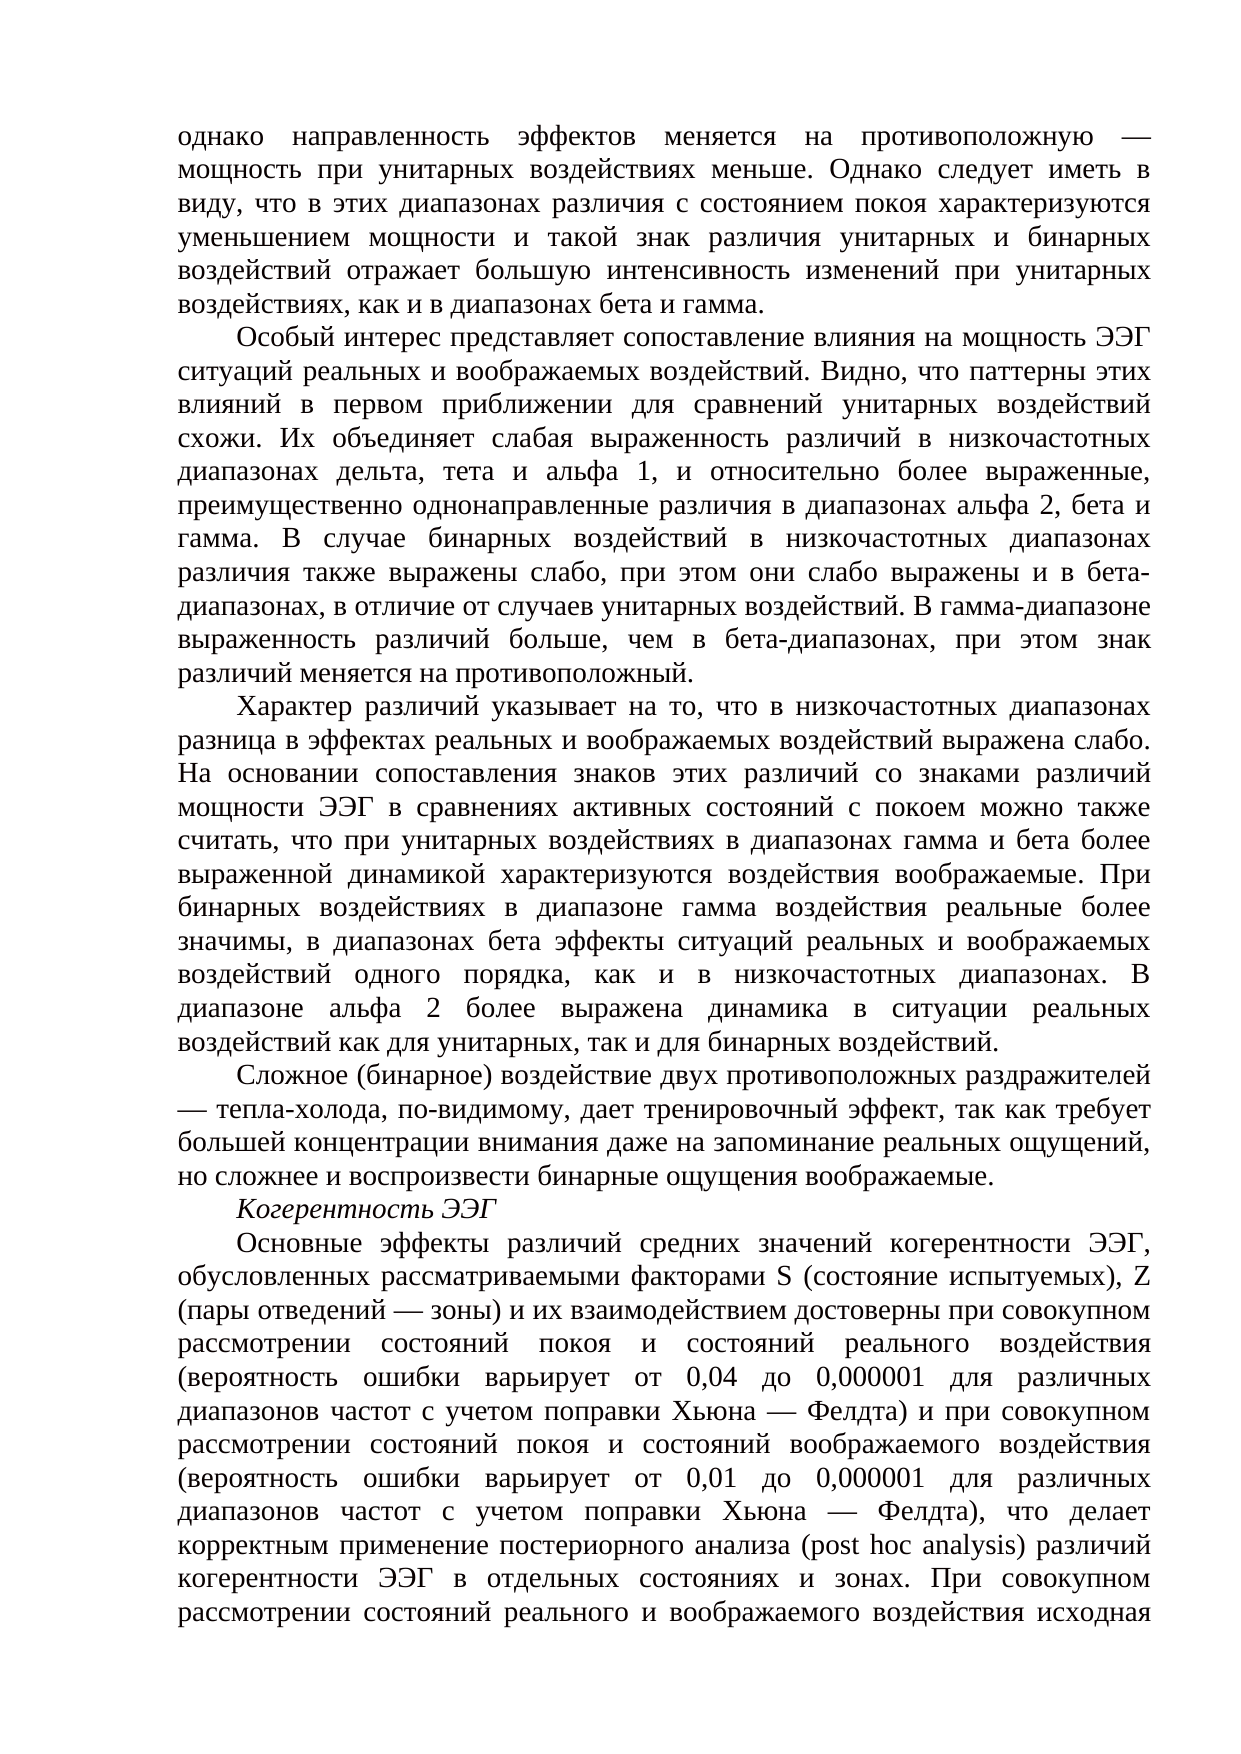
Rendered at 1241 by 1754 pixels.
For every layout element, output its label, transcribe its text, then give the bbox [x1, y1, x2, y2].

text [177, 1225, 1152, 1627]
text Особый интерес представляет сопоставление влияния на мощность ЭЭГ ситуаций реальных и воображаемых воздействий. Видно, что паттерны этих влияний в первом приближении для сравнений унитарных воздействий схожи. Их объединяет слабая выраженность различий в низкочастотных диапазонах дельта, тета и альфа 1, и относительно более выраженные, преимущественно однонаправленные различия в диапазонах альфа 2, бета и гамма. В случае бинарных воздействий в низкочастотных диапазонах различия также выражены слабо, при этом они слабо выражены и в бета-диапазонах, в отличие от случаев унитарных воздействий. В гамма-диапазоне выраженность различий больше, чем в бета-диапазонах, при этом знак различий меняется на противоположный. [177, 319, 1152, 688]
text Характер различий указывает на то, что в низкочастотных диапазонах разница в эффектах реальных и воображаемых воздействий выражена слабо. На основании сопоставления знаков этих различий со знаками различий мощности ЭЭГ в сравнениях активных состояний с покоем можно также считать, что при унитарных воздействиях в диапазонах гамма и бета более выраженной динамикой характеризуются воздействия воображаемые. При бинарных воздействиях в диапазоне гамма воздействия реальные более значимы, в диапазонах бета эффекты ситуаций реальных и воображаемых воздействий одного порядка, как и в низкочастотных диапазонах. В диапазоне альфа 2 более выражена динамика в ситуации реальных воздействий как для унитарных, так и для бинарных воздействий. [177, 688, 1152, 1057]
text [177, 118, 1152, 319]
text Когерентность ЭЭГ [177, 1191, 1152, 1225]
text Сложное (бинарное) воздействие двух противоположных раздражителей — тепла-холода, по-видимому, дает тренировочный эффект, так как требует большей концентрации внимания даже на запоминание реальных ощущений, но сложнее и воспроизвести бинарные ощущения воображаемые. [177, 1057, 1152, 1191]
